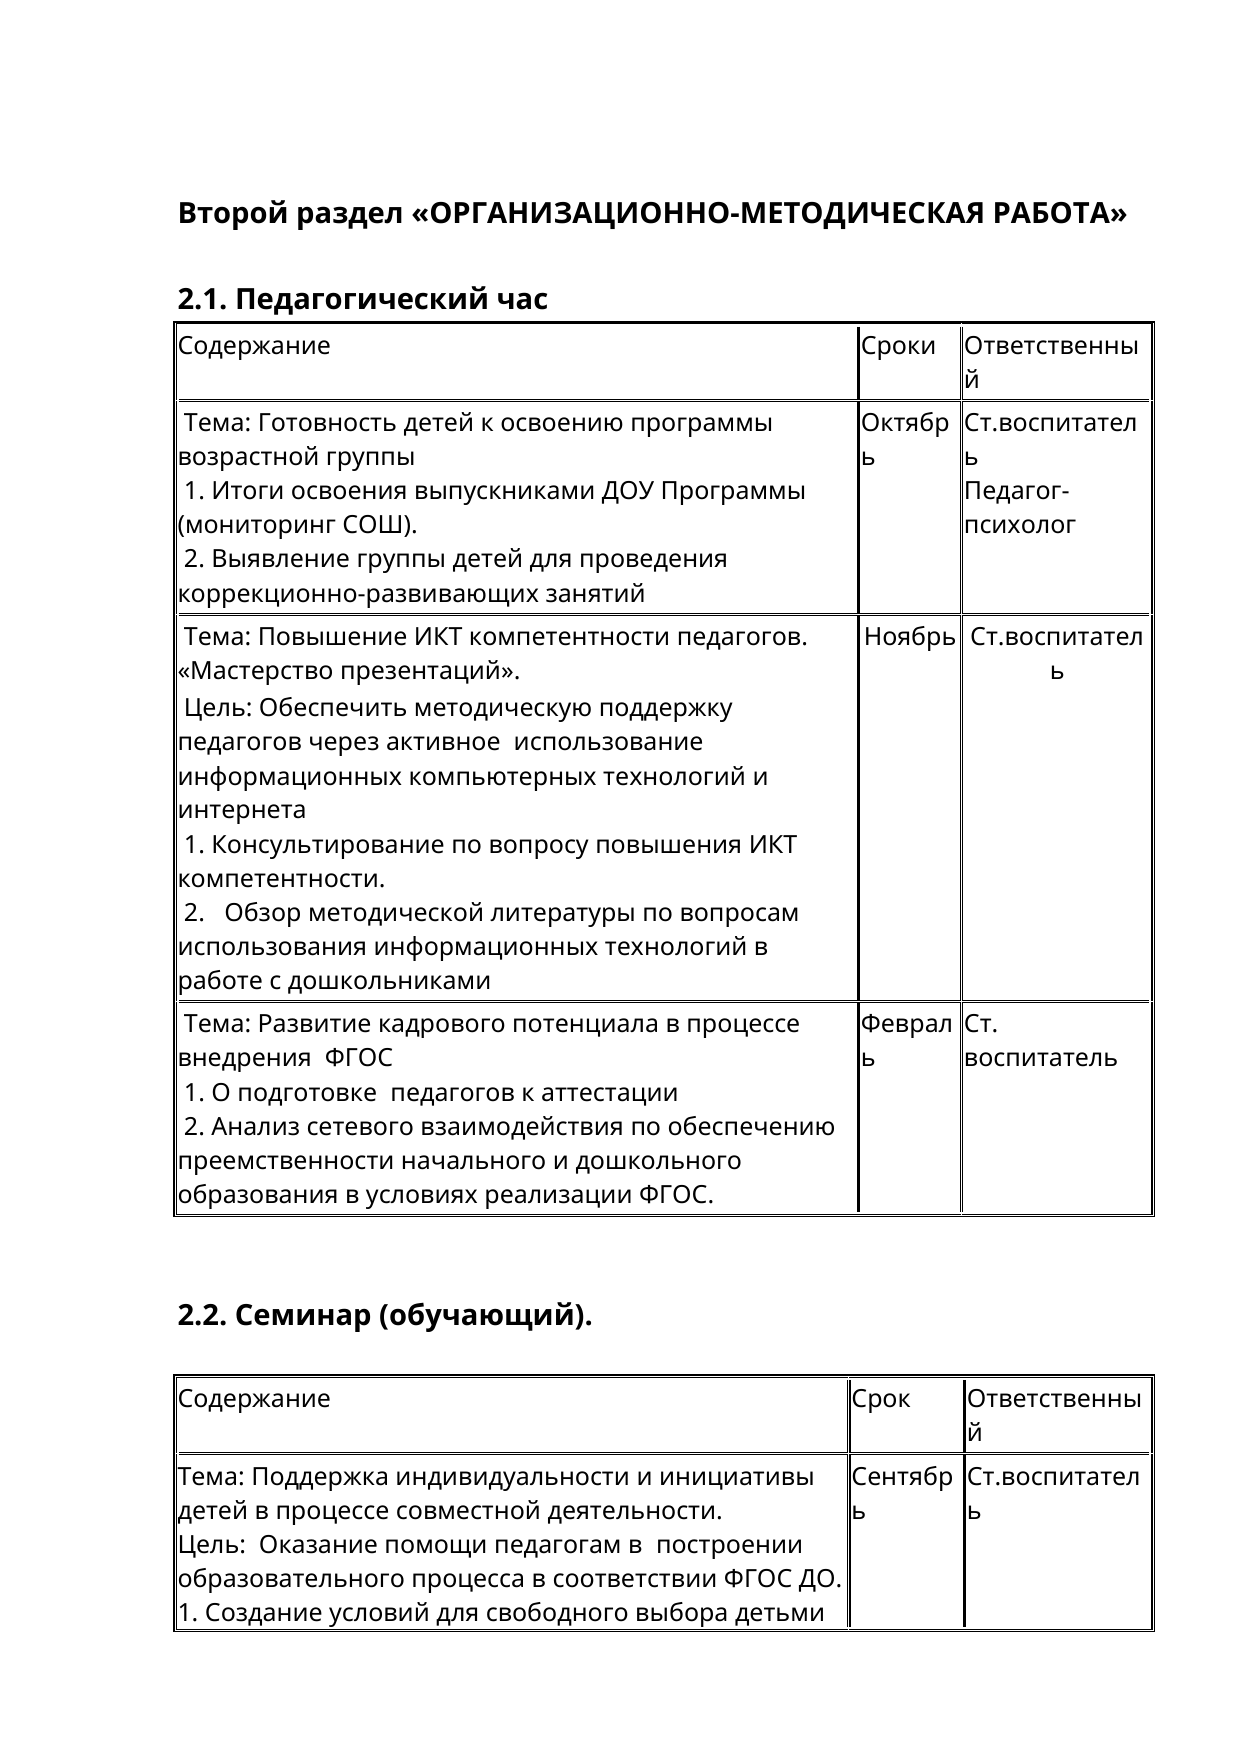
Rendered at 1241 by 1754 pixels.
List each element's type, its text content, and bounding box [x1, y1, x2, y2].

table_header Содержание [177, 324, 858, 398]
table_cell Октябрь [860, 402, 960, 612]
table_cell Тема: Развитие кадрового потенциала в процессе внедрения ФГОС 1. О подготовке педагогов к аттестации 2. Анализ сетевого взаимодействия по обеспечению преемственности начального и дошкольного образования в условиях реализации ФГОС. [175, 1000, 858, 1213]
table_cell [175, 1452, 849, 1628]
table_header Сроки [858, 324, 961, 398]
table_cell Сентябрь [849, 1455, 964, 1628]
table_header Срок [849, 1378, 964, 1452]
table_cell Ст.воспитатель Педагог-психолог [963, 399, 1152, 612]
table_header Ответственный [961, 324, 1151, 398]
table_cell Тема: Готовность детей к освоению программы возрастной группы 1. Итоги освоения выпускниками ДОУ Программы (мониторинг СОШ). 2. Выявление группы детей для проведения коррекционно-развивающих занятий [177, 399, 857, 612]
table_cell Тема: Повышение ИКТ компетентности педагогов. «Мастерство презентаций». Цель: Обеспечить методическую поддержку педагогов через активное использование информационных компьютерных технологий и интернета 1. Консультирование по вопросу повышения ИКТ компетентности. 2. Обзор методической литературы по вопросам использования информационных технологий в работе с дошкольниками [177, 613, 857, 1000]
table_cell Февраль [858, 1003, 961, 1213]
table_cell Ст.воспитатель [964, 1452, 1153, 1628]
table_cell Ст.воспитатель [963, 613, 1152, 1000]
table_header Ответственный [964, 1378, 1151, 1452]
text Второй раздел «ОРГАНИЗАЦИОННО-МЕТОДИЧЕСКАЯ РАБОТА» [177, 192, 1152, 232]
table_cell Ст. воспитатель [961, 1000, 1153, 1213]
table_cell Ноябрь [860, 616, 960, 1000]
text 2.1. Педагогический час [177, 278, 1152, 318]
table_header Содержание [177, 1376, 849, 1452]
text 2.2. Семинар (обучающий). [177, 1294, 1152, 1334]
